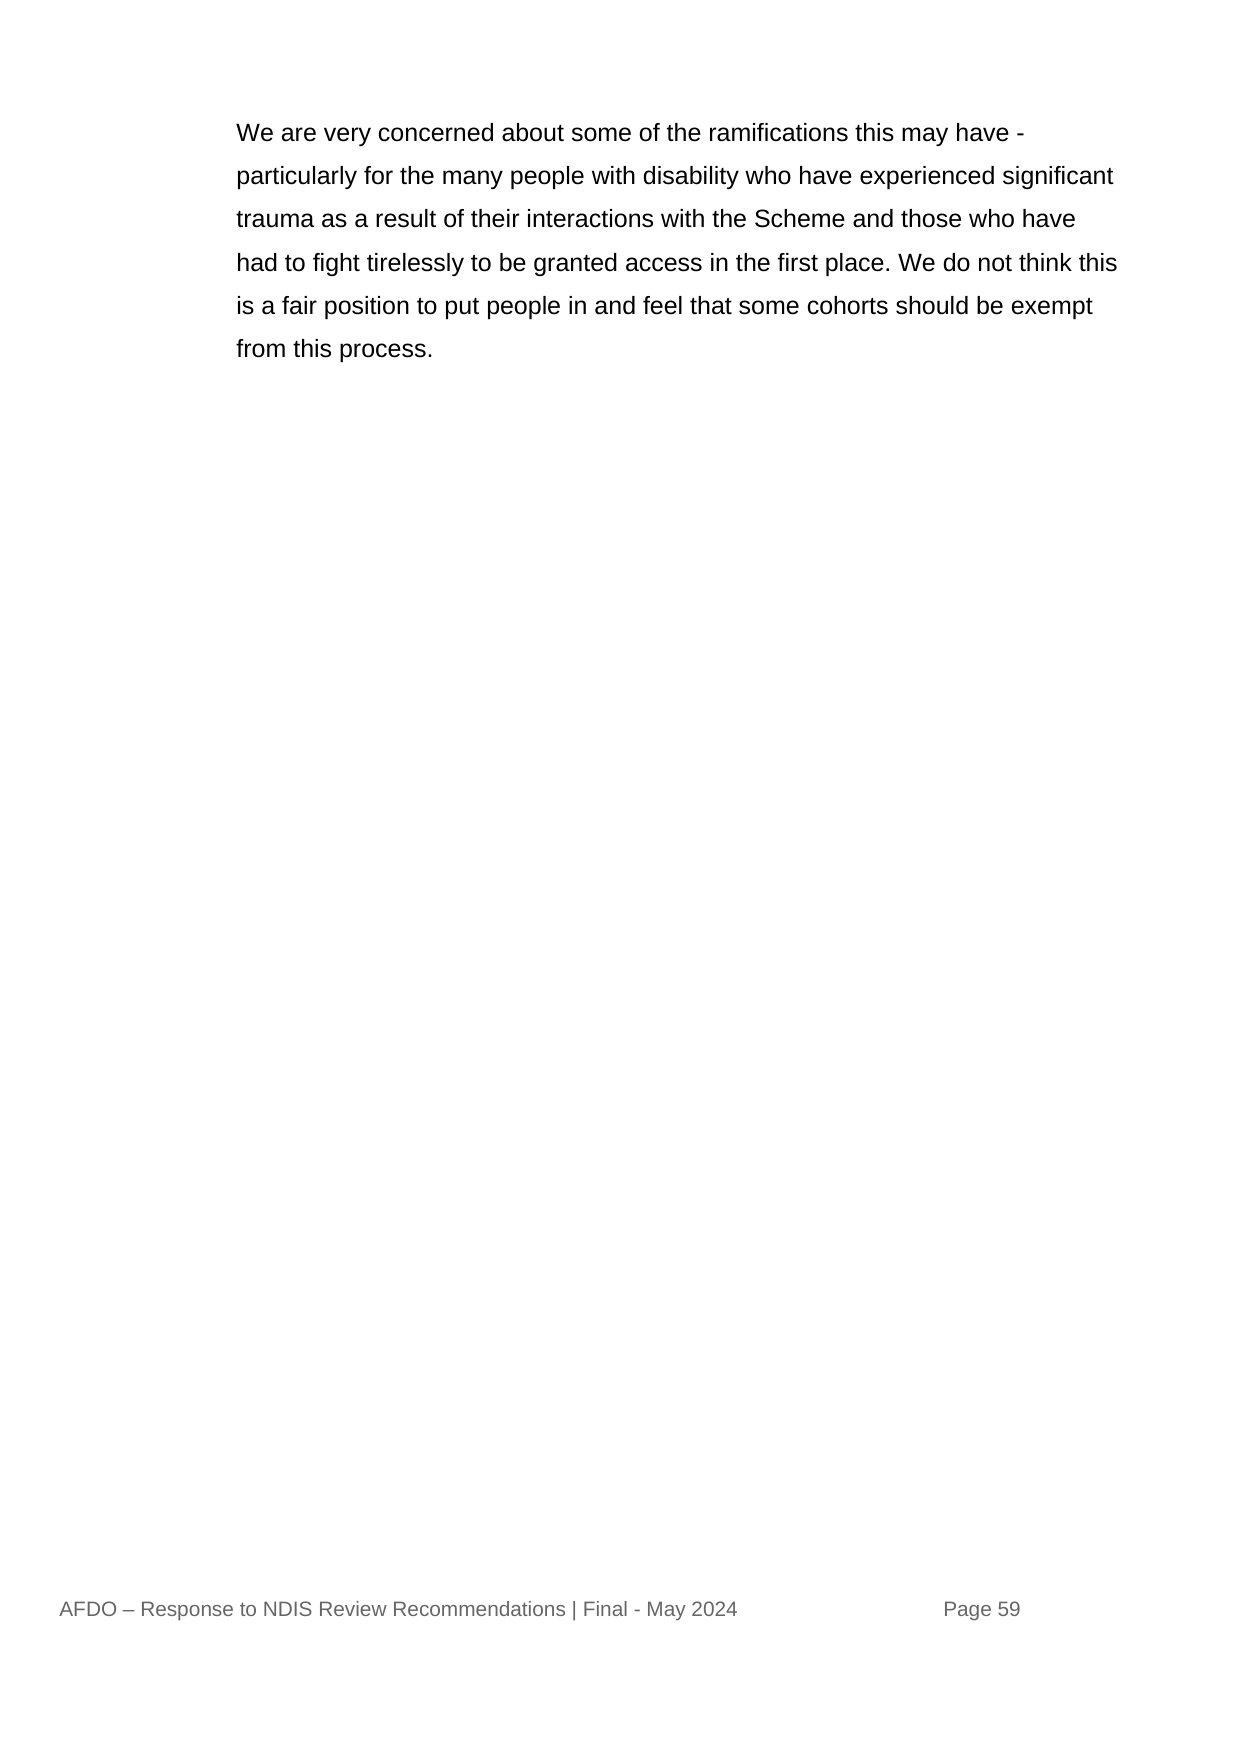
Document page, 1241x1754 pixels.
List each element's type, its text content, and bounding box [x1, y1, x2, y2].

list We are very concerned about some of the ramifications this may have - particularly for the many people with disability who have experienced significant trauma as a result of their interactions with the Scheme and those who have had to fight tirelessly to be granted access in the first place. We do not think this is a fair position to put people in and feel that some cohorts should be exempt from this process. [236, 118, 1122, 363]
